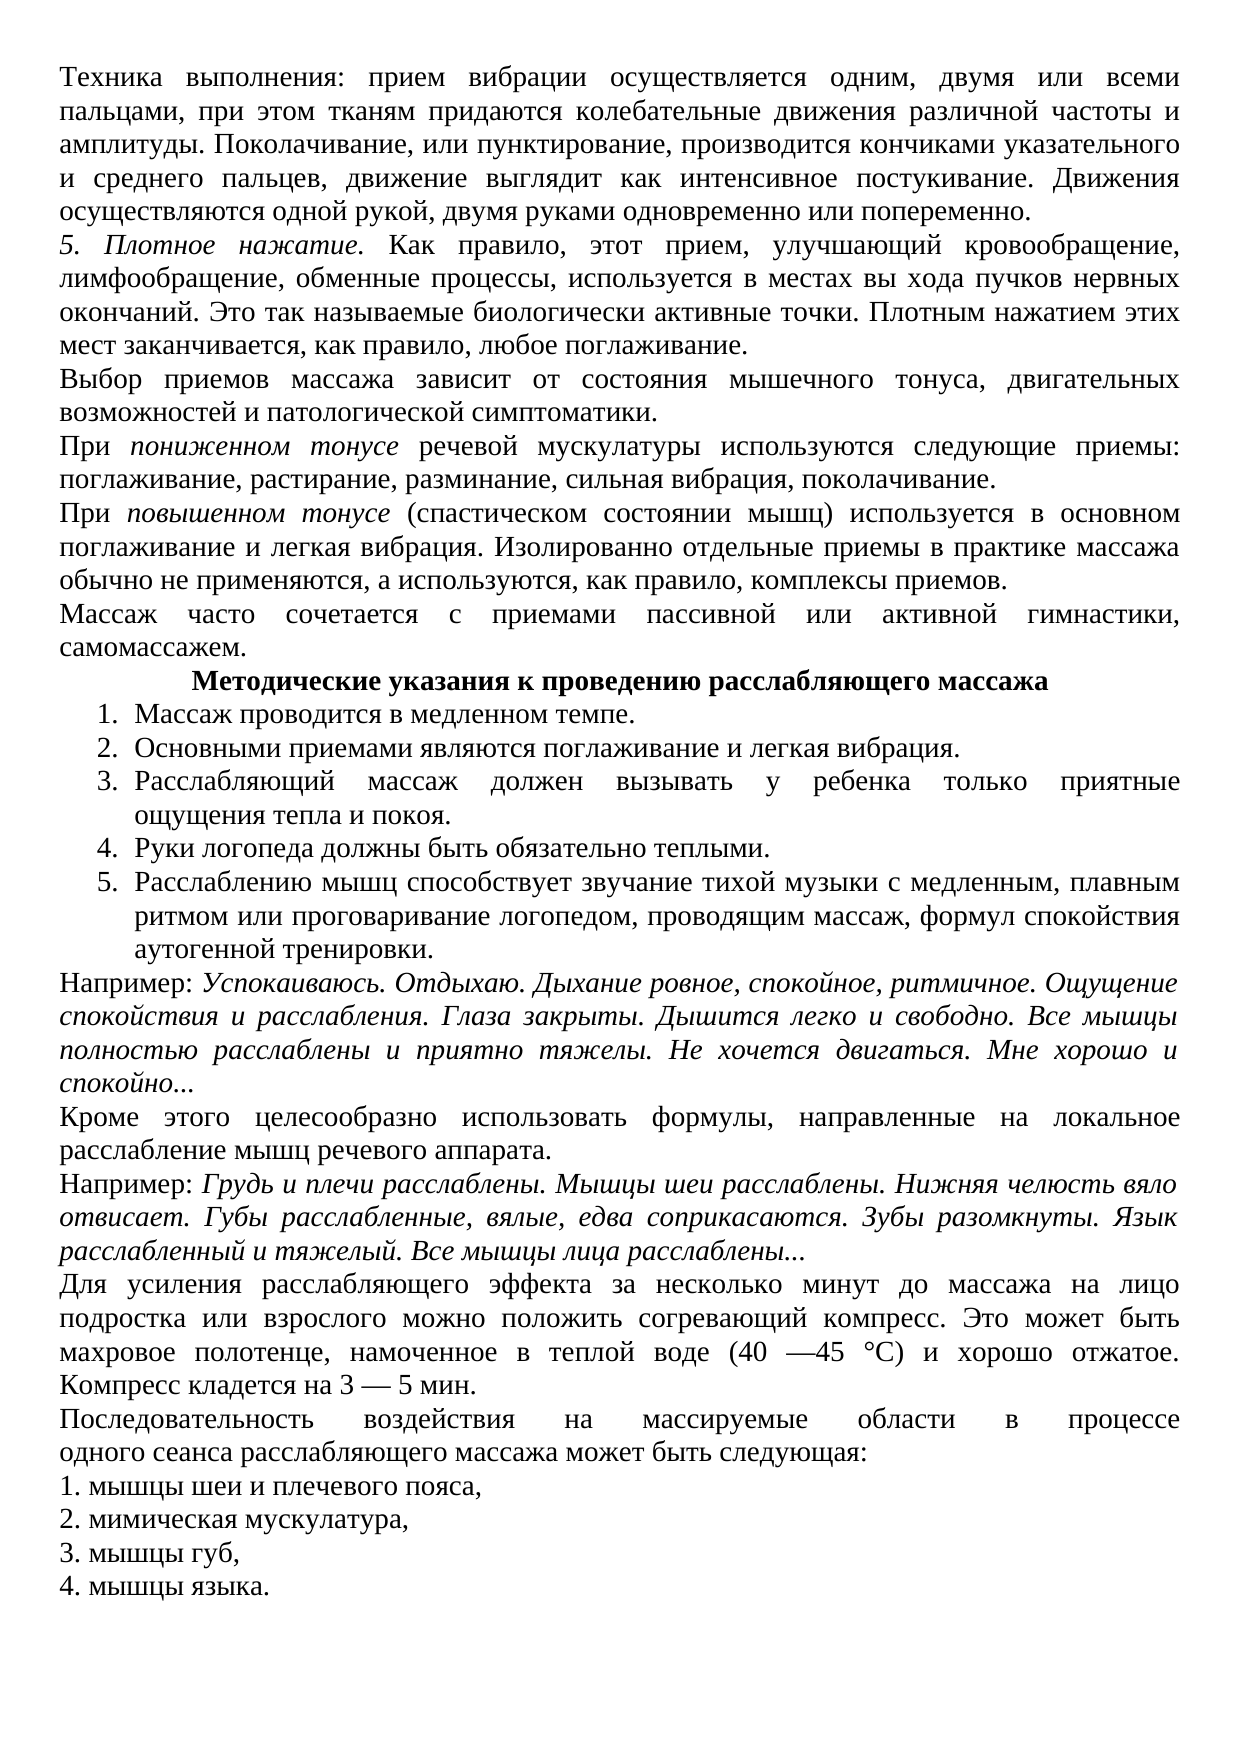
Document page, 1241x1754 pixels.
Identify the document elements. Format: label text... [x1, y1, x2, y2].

text Массаж часто сочетается с приемами пассивной или активной гимнастики, самомассажем. [59, 596, 1181, 663]
list Основными приемами являются поглаживание и легкая вибрация. [97, 730, 1181, 763]
text Техника выполнения: прием вибрации осуществляется одним, двумя или всеми пальцами, при этом тканям придаются колебательные движения различной частоты и амплитуды. Поколачивание, или пунктирование, производится кончиками указательного и среднего пальцев, движение выглядит как интенсивное постукивание. Движения осуществляются одной рукой, двумя руками одновременно или попеременно. [59, 59, 1181, 227]
text 2. мимическая мускулатура, [59, 1501, 1181, 1535]
text 3. мышцы губ, [59, 1535, 1181, 1568]
text 5. Плотное нажатие. Как правило, этот прием, улучшающий кровообращение, лимфообращение, обменные процессы, используется в местах вы хода пучков нервных окончаний. Это так называемые биологически активные точки. Плотным нажатием этих мест заканчивается, как правило, любое поглаживание. [59, 227, 1181, 361]
text Для усиления расслабляющего эффекта за несколько минут до массажа на лицо подростка или взрослого можно положить согревающий компресс. Это может быть махровое полотенце, намоченное в теплой воде (40 —45 °С) и хорошо отжатое. Компресс кладется на 3 — 5 мин. [59, 1267, 1181, 1401]
list Массаж проводится в медленном темпе. [97, 696, 1181, 730]
list Расслаблению мышц способствует звучание тихой музыки с медленным, плавным ритмом или проговаривание логопедом, проводящим массаж, формул спокойствия аутогенной тренировки. [97, 864, 1181, 965]
text Последовательность воздействия на массируемые области в процессе одного сеанса расслабляющего массажа может быть следующая: [59, 1401, 1181, 1468]
text 1. мышцы шеи и плечевого пояса, [59, 1468, 1181, 1501]
text Кроме этого целесообразно использовать формулы, направленные на локальное расслабление мышц речевого аппарата. [59, 1099, 1181, 1166]
text При повышенном тонусе (спастическом состоянии мышц) используется в основном поглаживание и легкая вибрация. Изолированно отдельные приемы в практике массажа обычно не применяются, а используются, как правило, комплексы приемов. [59, 495, 1181, 596]
text Например: Грудь и плечи расслаблены. Мышцы шеи расслаблены. Нижняя челюсть вяло отвисает. Губы расслабленные, вялые, едва соприкасаются. Зубы разомкнуты. Язык расслабленный и тяжелый. Все мышцы лица расслаблены... [59, 1166, 1181, 1267]
text Выбор приемов массажа зависит от состояния мышечного тонуса, двигательных возможностей и патологической симптоматики. [59, 361, 1181, 428]
list Руки логопеда должны быть обязательно теплыми. [97, 831, 1181, 864]
list Расслабляющий массаж должен вызывать у ребенка только приятные ощущения тепла и покоя. [97, 763, 1181, 831]
text При пониженном тонусе речевой мускулатуры используются следующие приемы: поглаживание, растирание, разминание, сильная вибрация, поколачивание. [59, 428, 1181, 495]
text Например: Успокаиваюсь. Отдыхаю. Дыхание ровное, спокойное, ритмичное. Ощущение спокойствия и расслабления. Глаза закрыты. Дышится легко и свободно. Все мышцы полностью расслаблены и приятно тяжелы. Не хочется двигаться. Мне хорошо и спокойно... [59, 965, 1181, 1099]
text Методические указания к проведению расслабляющего массажа [59, 663, 1181, 696]
text 4. мышцы языка. [59, 1568, 1181, 1602]
